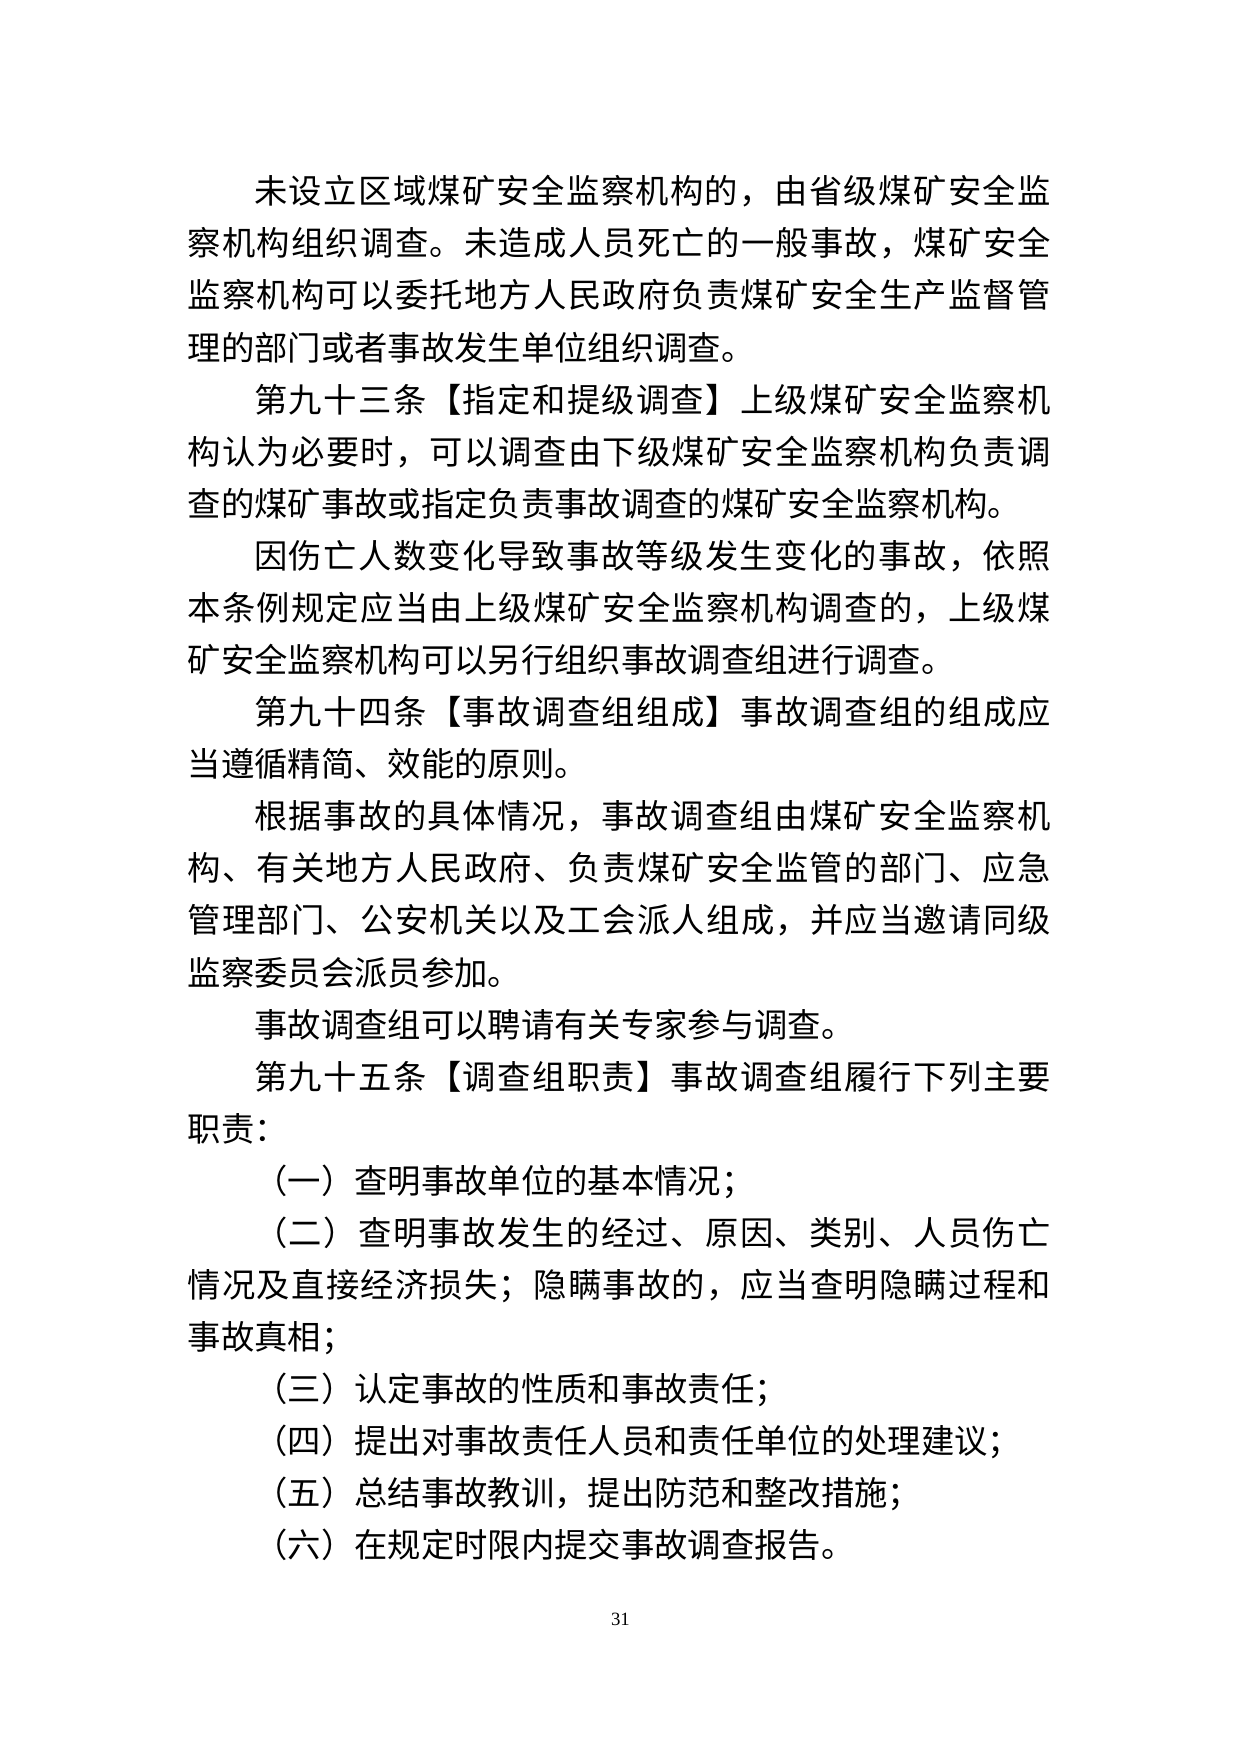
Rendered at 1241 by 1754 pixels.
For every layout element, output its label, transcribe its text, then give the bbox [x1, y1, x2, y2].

text （六）在规定时限内提交事故调查报告。 [187, 1516, 1053, 1568]
text （四）提出对事故责任人员和责任单位的处理建议； [187, 1412, 1053, 1464]
text 因伤亡人数变化导致事故等级发生变化的事故，依照本条例规定应当由上级煤矿安全监察机构调查的，上级煤矿安全监察机构可以另行组织事故调查组进行调查。 [187, 527, 1053, 683]
text 第九十三条【指定和提级调查】上级煤矿安全监察机构认为必要时，可以调查由下级煤矿安全监察机构负责调查的煤矿事故或指定负责事故调查的煤矿安全监察机构。 [187, 370, 1053, 527]
text （五）总结事故教训，提出防范和整改措施； [187, 1464, 1053, 1516]
text （二）查明事故发生的经过、原因、类别、人员伤亡情况及直接经济损失；隐瞒事故的，应当查明隐瞒过程和事故真相； [187, 1204, 1053, 1360]
text （三）认定事故的性质和事故责任； [187, 1360, 1053, 1412]
text （一）查明事故单位的基本情况； [187, 1152, 1053, 1204]
text 第九十五条【调查组职责】事故调查组履行下列主要职责： [187, 1047, 1053, 1152]
text 。 [187, 162, 1053, 370]
text 第九十四条【事故调查组组成】 [187, 683, 1053, 787]
